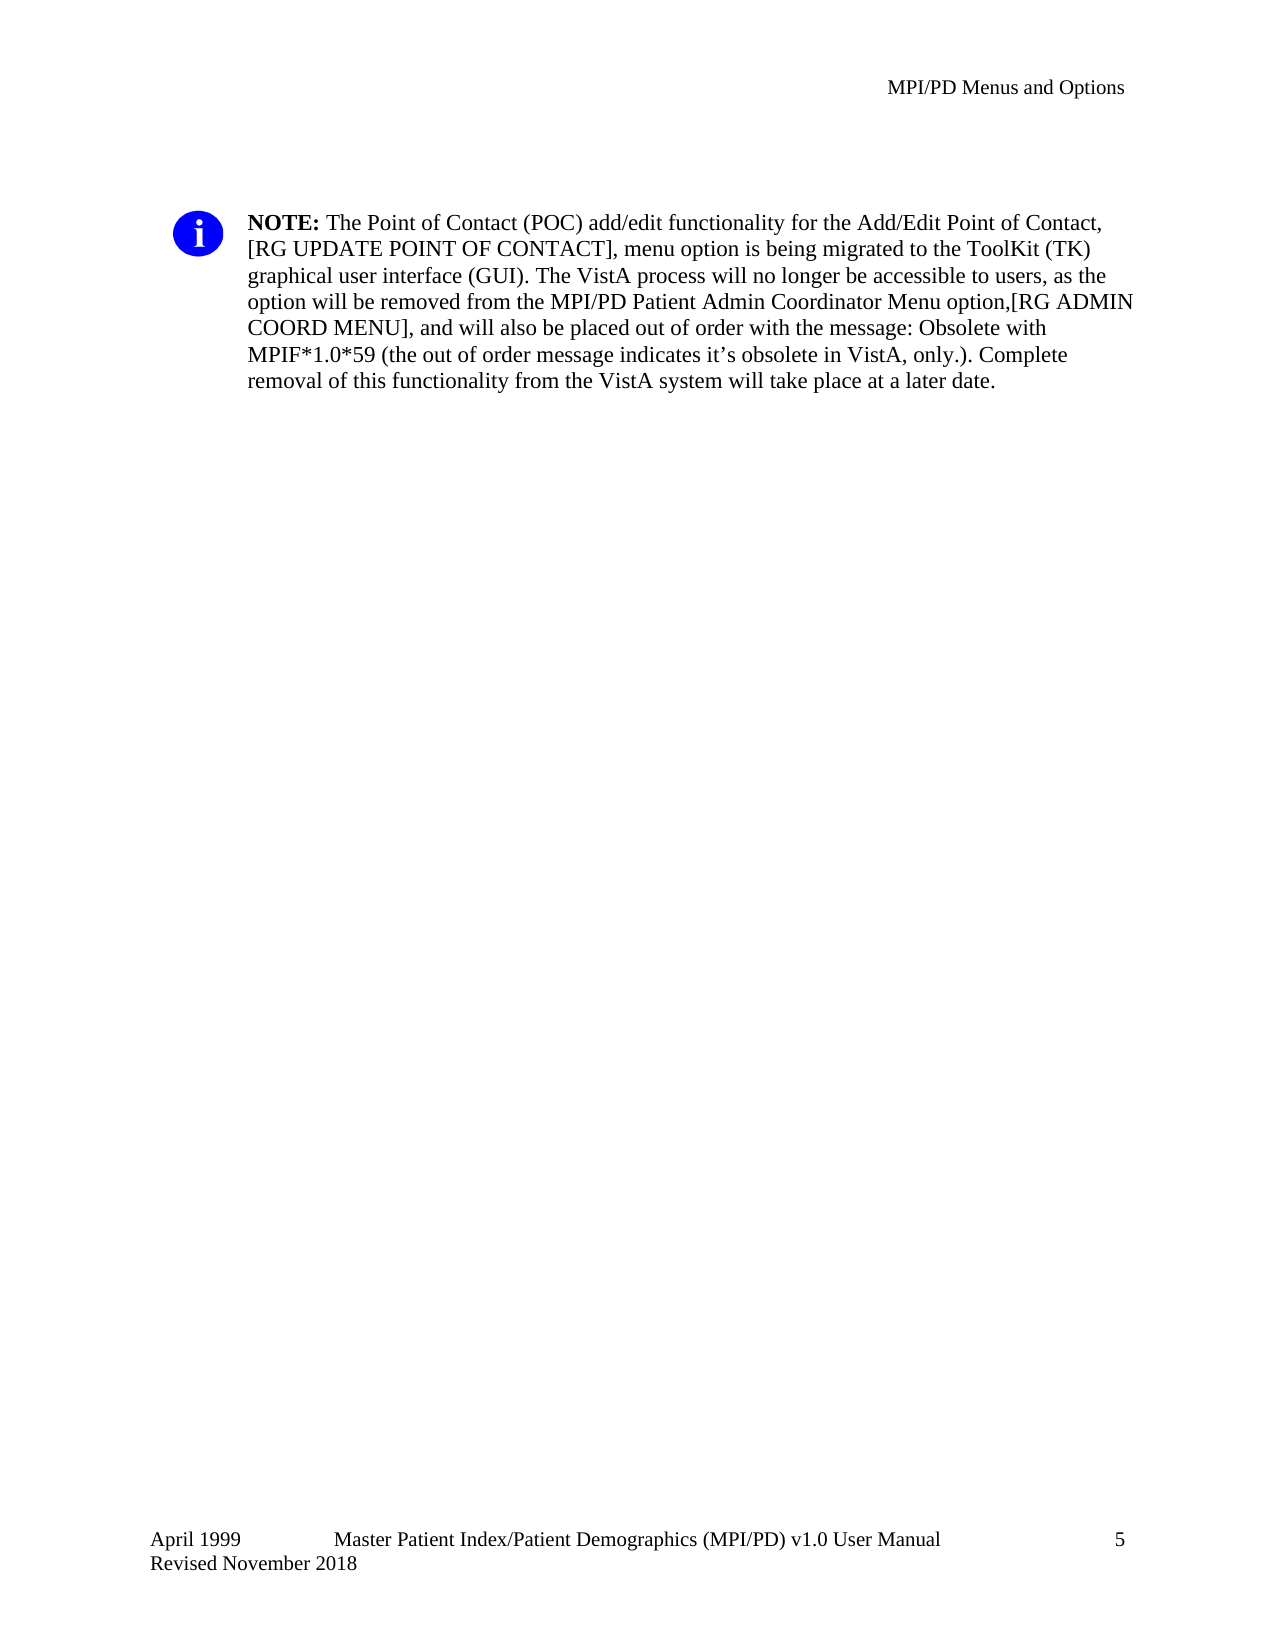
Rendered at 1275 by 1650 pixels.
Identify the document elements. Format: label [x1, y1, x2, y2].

picture [172, 208, 224, 259]
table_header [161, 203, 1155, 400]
